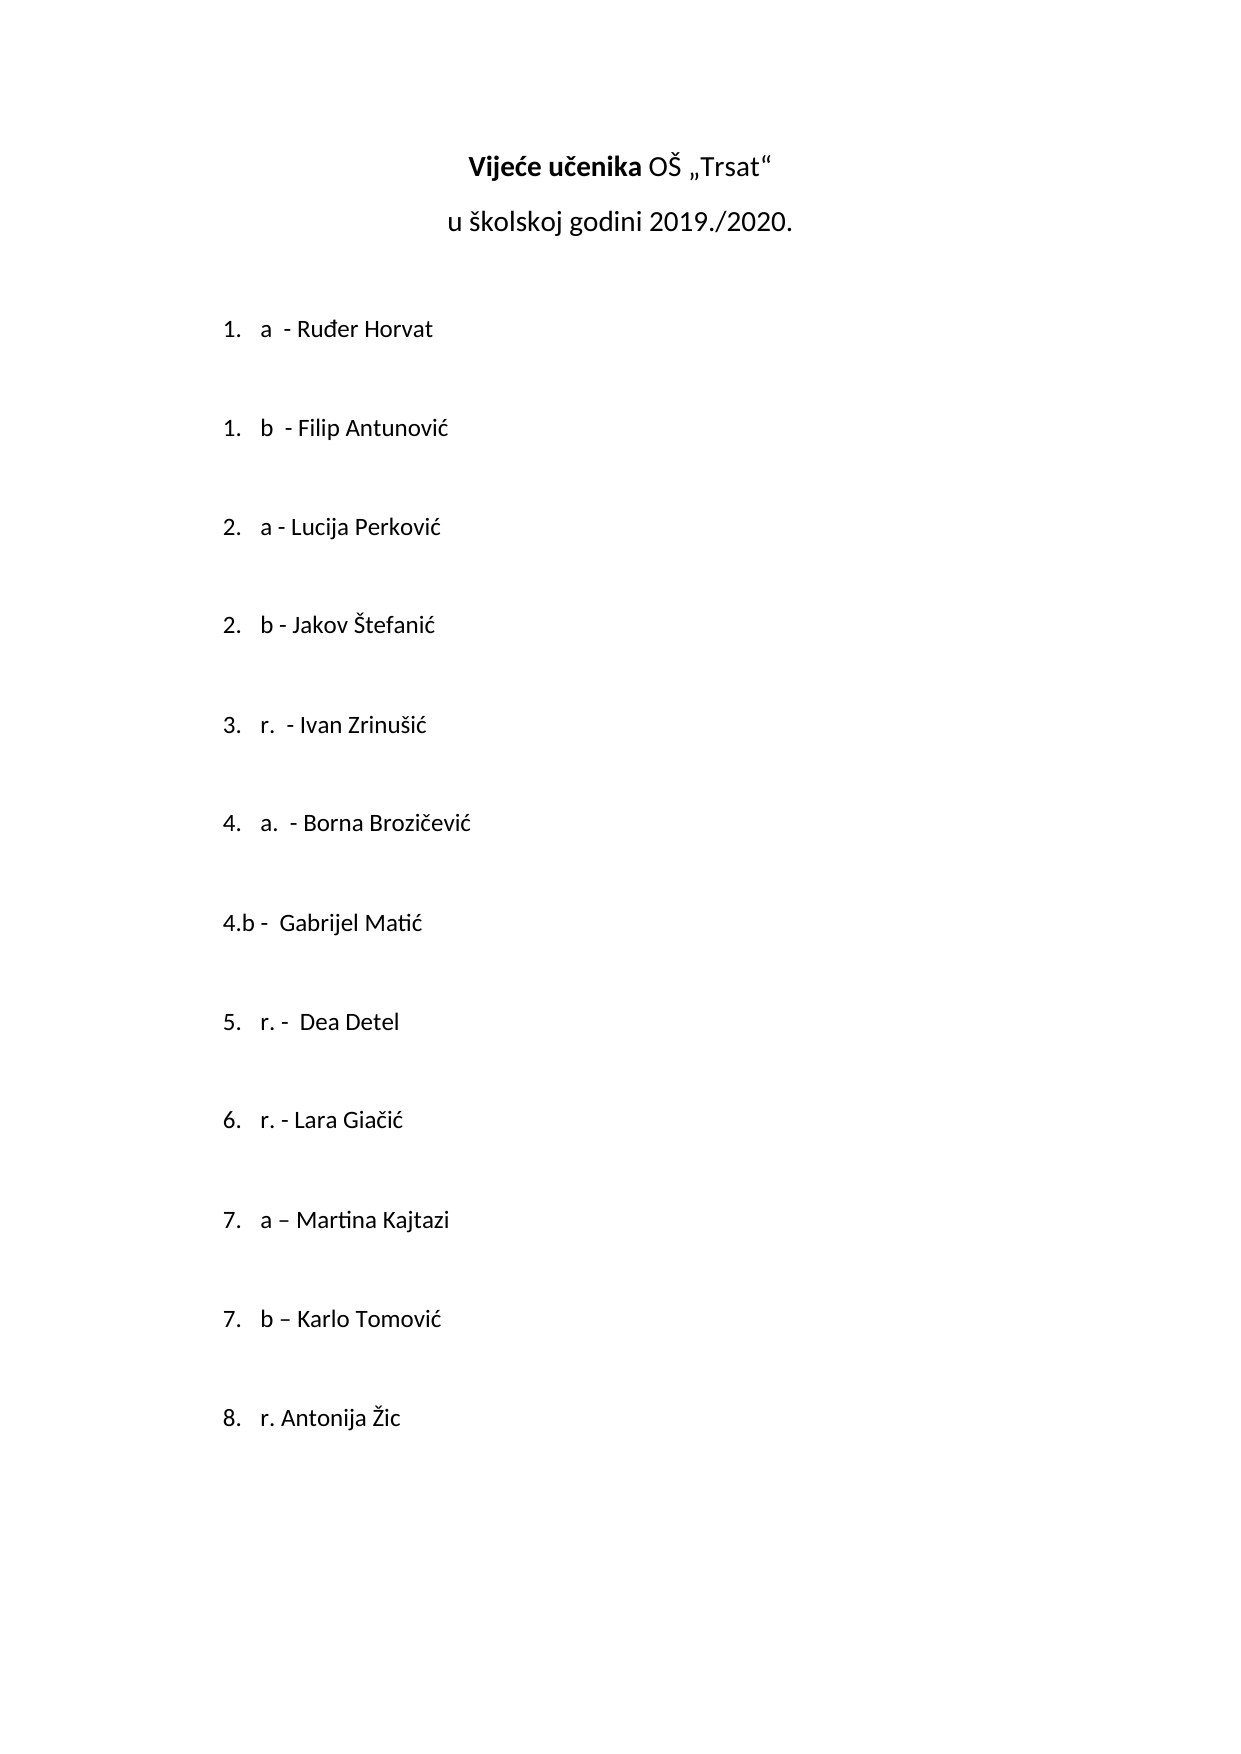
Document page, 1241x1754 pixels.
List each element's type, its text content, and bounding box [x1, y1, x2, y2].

list r. - Dea Detel [223, 1006, 1093, 1036]
list b - Jakov Štefanić [223, 609, 1093, 640]
text Vijeće učenika OŠ „Trsat“ [148, 148, 1093, 183]
list b – Karlo Tomović [223, 1303, 1093, 1333]
list a - Lucija Perković [223, 511, 1093, 541]
list b - Filip Antunović [223, 412, 1093, 443]
list r. Antonija Žic [223, 1402, 1093, 1433]
text u školskoj godini 2019./2020. [148, 203, 1093, 238]
text 4.b - Gabrijel Matić [223, 907, 1093, 937]
list a. - Borna Brozičević [223, 807, 1093, 838]
list r. - Lara Giačić [223, 1104, 1093, 1135]
list a - Ruđer Horvat [223, 313, 1093, 343]
list r. - Ivan Zrinušić [223, 709, 1093, 739]
list a – Martina Kajtazi [223, 1204, 1093, 1234]
